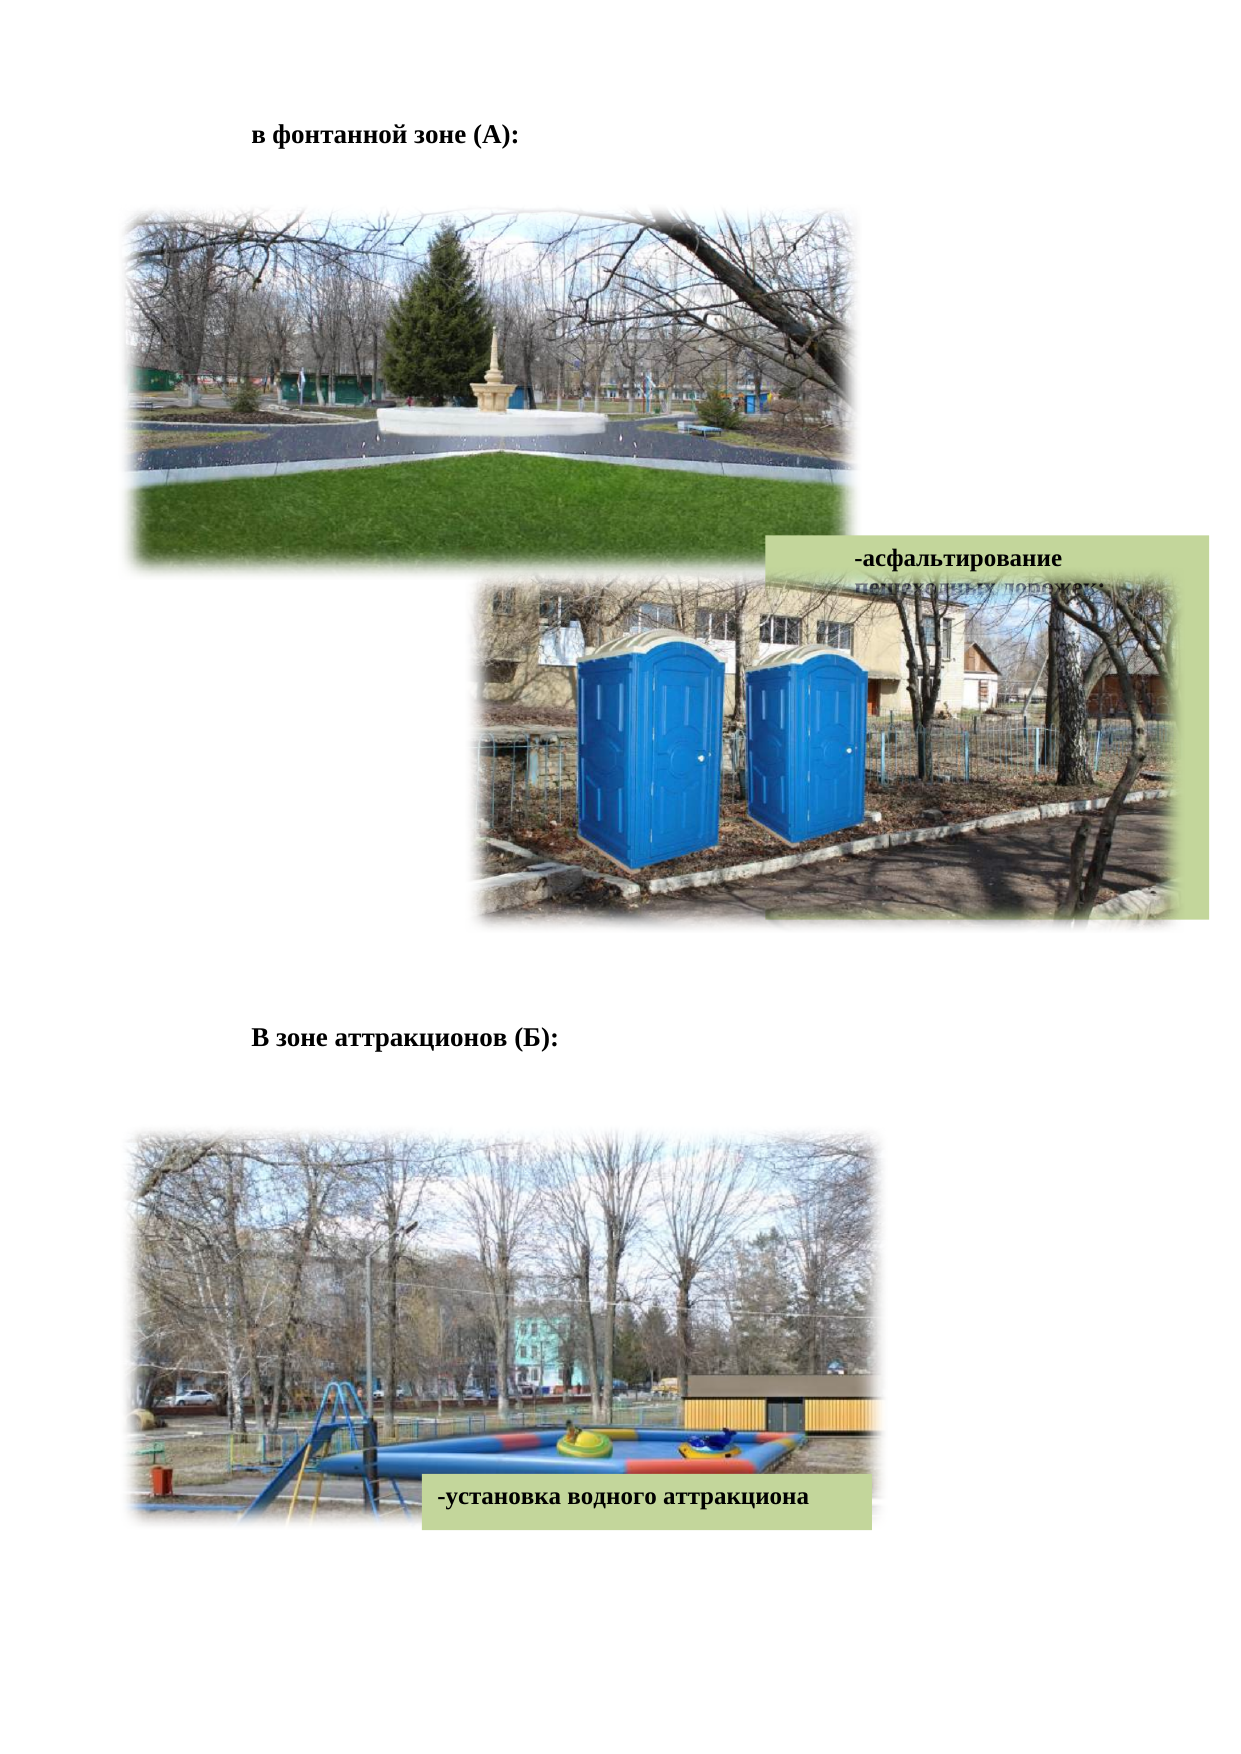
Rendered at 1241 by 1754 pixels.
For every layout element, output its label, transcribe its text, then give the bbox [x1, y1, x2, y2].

text В зоне аттракционов (Б): [177, 1021, 1152, 1052]
picture [149, 1153, 860, 1502]
picture [148, 234, 833, 552]
text в фонтанной зоне (А): [177, 118, 1152, 149]
picture [494, 583, 1158, 907]
